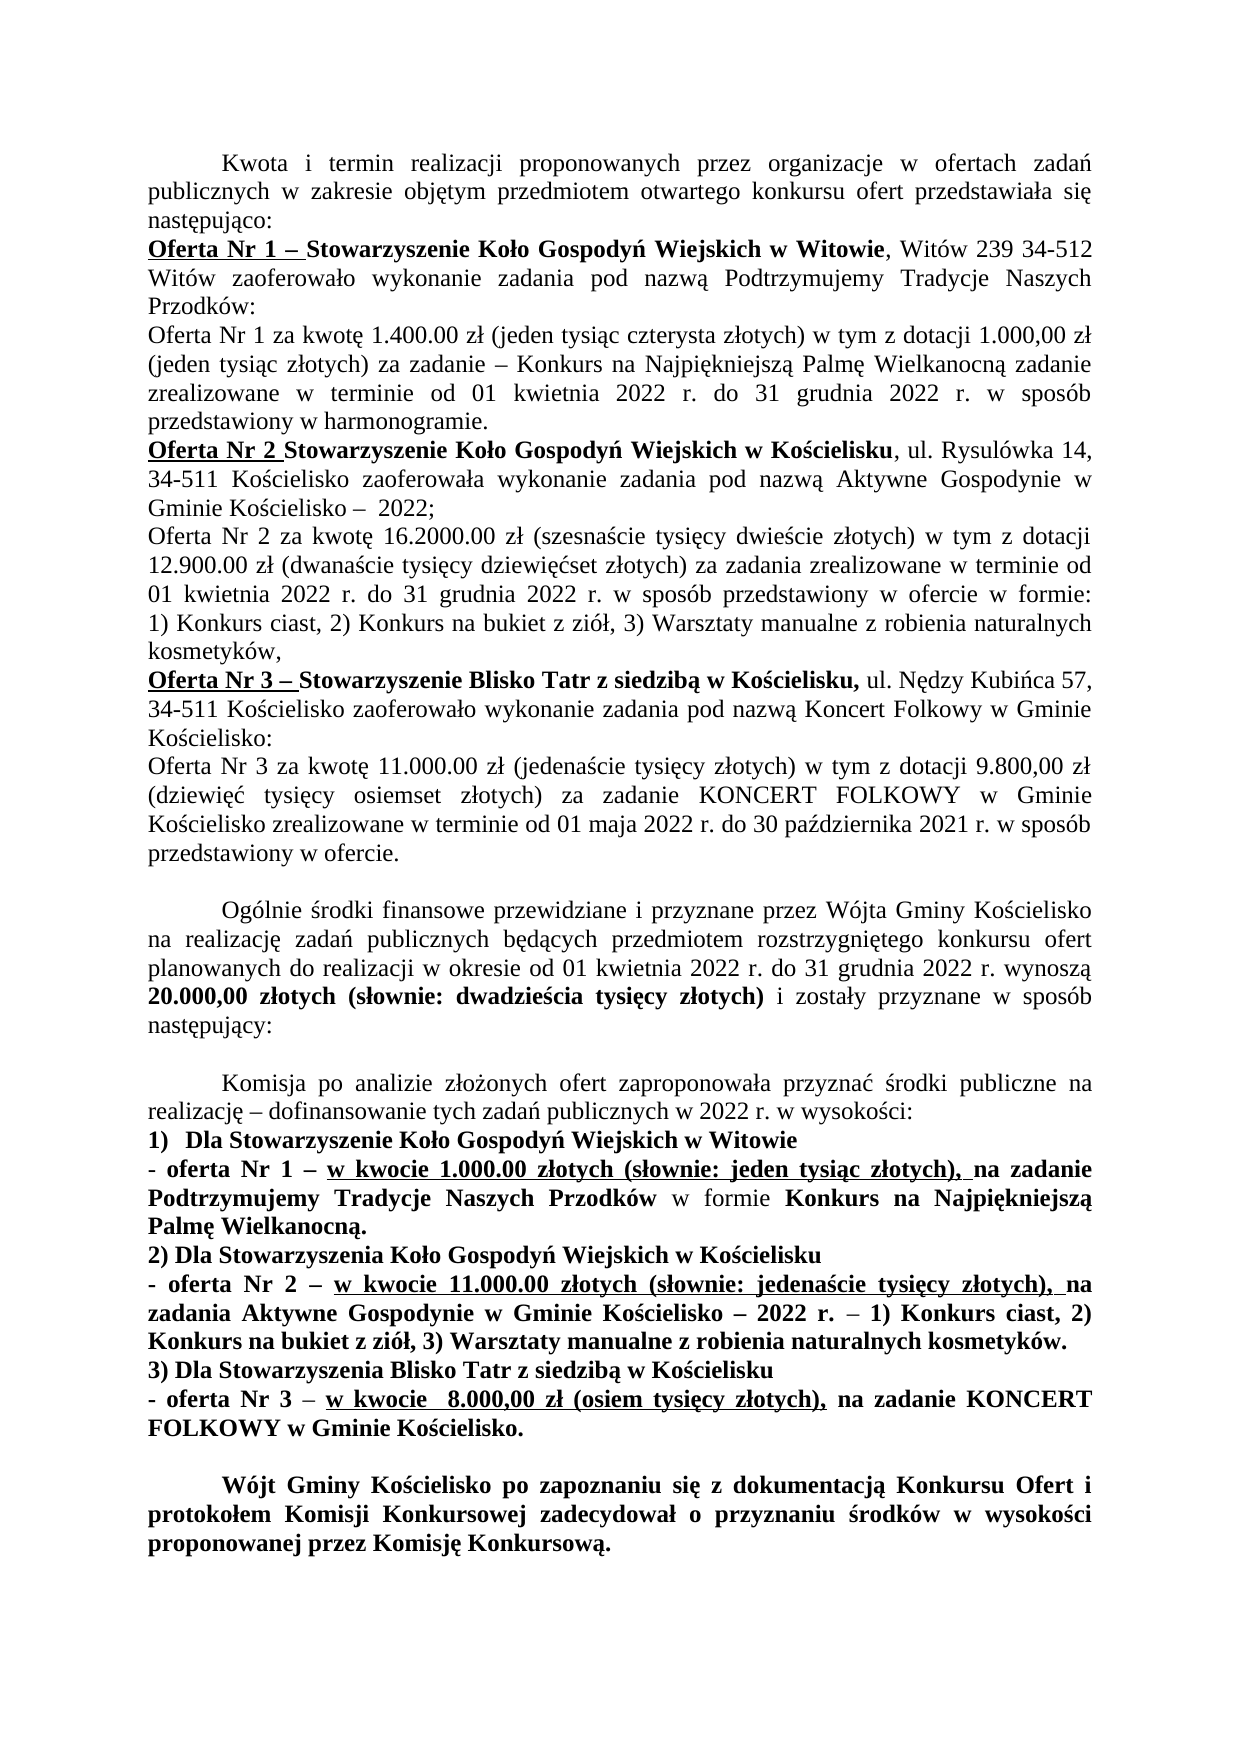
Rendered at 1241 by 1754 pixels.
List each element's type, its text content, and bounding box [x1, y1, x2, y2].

text - oferta Nr 1 – w kwocie 1.000.00 złotych (słownie: jeden tysiąc złotych), na zadanie Podtrzymujemy Tradycje Naszych Przodków w formie Konkurs na Najpiękniejszą Palmę Wielkanocną. [148, 1154, 1093, 1240]
text Kwota i termin realizacji proponowanych przez organizacje w ofertach zadań publicznych w zakresie objętym przedmiotem otwartego konkursu ofert przedstawiała się następująco: [148, 148, 1093, 234]
text 2) Dla Stowarzyszenia Koło Gospodyń Wiejskich w Kościelisku [148, 1240, 1093, 1269]
text Oferta Nr 1 – Stowarzyszenie Koło Gospodyń Wiejskich w Witowie, Witów 239 34-512 Witów zaoferowało wykonanie zadania pod nazwą Podtrzymujemy Tradycje Naszych Przodków: [148, 234, 1093, 320]
text - oferta Nr 3 – w kwocie 8.000,00 zł (osiem tysięcy złotych), na zadanie KONCERT FOLKOWY w Gminie Kościelisko. [148, 1384, 1093, 1441]
text Komisja po analizie złożonych ofert zaproponowała przyznać środki publiczne na realizację – dofinansowanie tych zadań publicznych w 2022 r. w wysokości: [148, 1068, 1093, 1125]
text Oferta Nr 2 za kwotę 16.2000.00 zł (szesnaście tysięcy dwieście złotych) w tym z dotacji 12.900.00 zł (dwanaście tysięcy dziewięćset złotych) za zadania zrealizowane w terminie od 01 kwietnia 2022 r. do 31 grudnia 2022 r. w sposób przedstawiony w ofercie w formie: 1) Konkurs ciast, 2) Konkurs na bukiet z ziół, 3) Warsztaty manualne z robienia naturalnych kosmetyków, [148, 521, 1093, 665]
text Ogólnie środki finansowe przewidziane i przyznane przez Wójta Gminy Kościelisko na realizację zadań publicznych będących przedmiotem rozstrzygniętego konkursu ofert planowanych do realizacji w okresie od 01 kwietnia 2022 r. do 31 grudnia 2022 r. wynoszą 20.000,00 złotych (słownie: dwadzieścia tysięcy złotych) i zostały przyznane w sposób następujący: [148, 895, 1093, 1039]
text Oferta Nr 3 za kwotę 11.000.00 zł (jedenaście tysięcy złotych) w tym z dotacji 9.800,00 zł (dziewięć tysięcy osiemset złotych) za zadanie KONCERT FOLKOWY w Gminie Kościelisko zrealizowane w terminie od 01 maja 2022 r. do 30 października 2021 r. w sposób przedstawiony w ofercie. [148, 751, 1093, 866]
text 3) Dla Stowarzyszenia Blisko Tatr z siedzibą w Kościelisku [148, 1355, 1093, 1384]
list Dla Stowarzyszenie Koło Gospodyń Wiejskich w Witowie [148, 1125, 1093, 1154]
text Oferta Nr 3 – Stowarzyszenie Blisko Tatr z siedzibą w Kościelisku, ul. Nędzy Kubińca 57, 34-511 Kościelisko zaoferowało wykonanie zadania pod nazwą Koncert Folkowy w Gminie Kościelisko: [148, 665, 1093, 751]
text Oferta Nr 1 za kwotę 1.400.00 zł (jeden tysiąc czterysta złotych) w tym z dotacji 1.000,00 zł (jeden tysiąc złotych) za zadanie – Konkurs na Najpiękniejszą Palmę Wielkanocną zadanie zrealizowane w terminie od 01 kwietnia 2022 r. do 31 grudnia 2022 r. w sposób przedstawiony w harmonogramie. [148, 320, 1093, 435]
text - oferta Nr 2 – w kwocie 11.000.00 złotych (słownie: jedenaście tysięcy złotych), na zadania Aktywne Gospodynie w Gminie Kościelisko – 2022 r. – 1) Konkurs ciast, 2) Konkurs na bukiet z ziół, 3) Warsztaty manualne z robienia naturalnych kosmetyków. [148, 1269, 1093, 1355]
text Wójt Gminy Kościelisko po zapoznaniu się z dokumentacją Konkursu Ofert i protokołem Komisji Konkursowej zadecydował o przyznaniu środków w wysokości proponowanej przez Komisję Konkursową. [148, 1470, 1093, 1556]
text Oferta Nr 2 Stowarzyszenie Koło Gospodyń Wiejskich w Kościelisku, ul. Rysulówka 14, 34-511 Kościelisko zaoferowała wykonanie zadania pod nazwą Aktywne Gospodynie w Gminie Kościelisko – 2022; [148, 435, 1093, 521]
